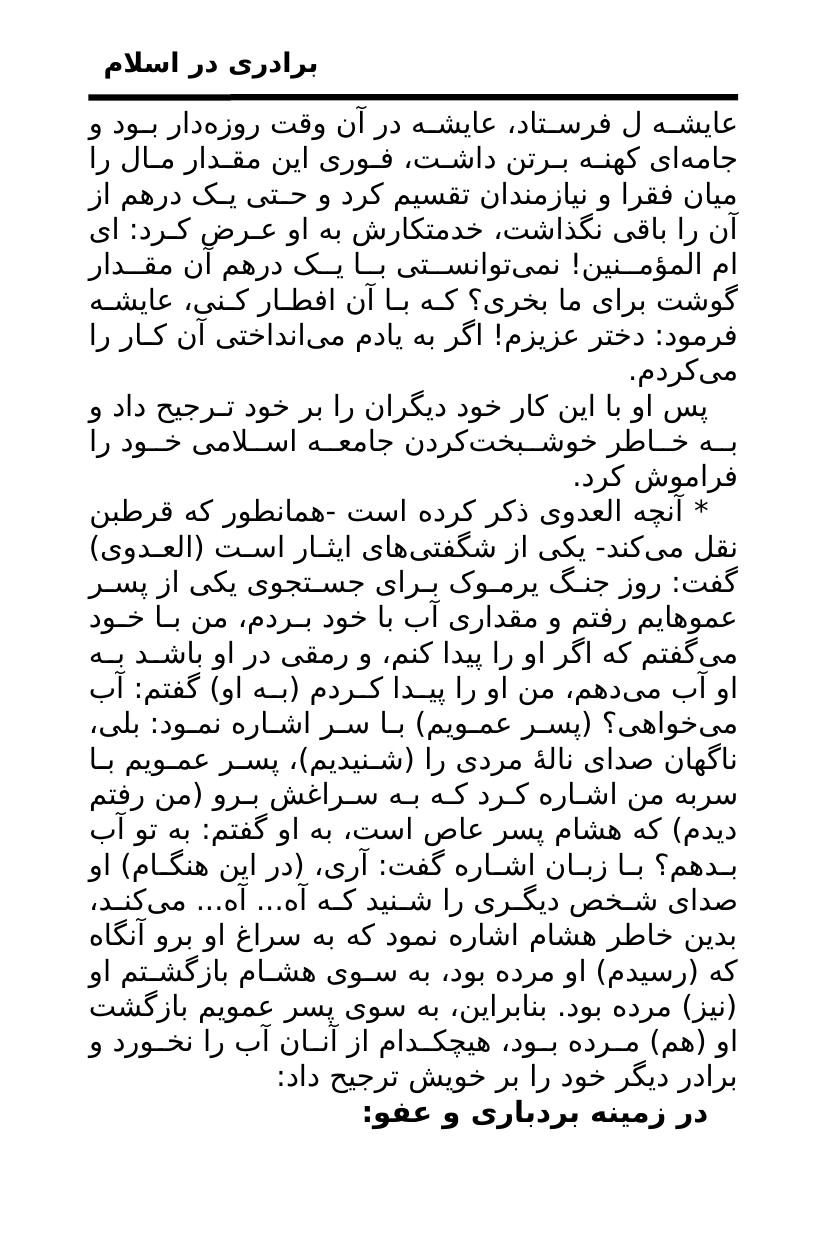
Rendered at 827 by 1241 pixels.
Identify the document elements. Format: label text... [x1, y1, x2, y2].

text در زمینه بردباری و عفو: [89, 1095, 738, 1129]
text * آنچه العدوی ذکر کرده است -همانطور که قرطبن نقل می‌کند- یکی از شگفتی‌های ایثار است (العدوی) گفت: روز جنگ یرموک برای جستجوی یکی از پسر عموهایم رفتم و مقداری آب با خود بردم، من با خود می‌گفتم که اگر او را پیدا کنم، و رمقی در او باشد به او آب می‌دهم، من او را پیدا کردم (به او) گفتم: آب می‌خواهی؟ (پسر عمویم) با سر اشاره نمود: بلی، ناگهان صدای نالۀ مردی را (شنیدیم)، پسر عمویم با سربه من اشاره کرد که به سراغش برو (من رفتم دیدم) که هشام پسر عاص است، به او گفتم: به تو آب بدهم؟ با زبان اشاره گفت: آری، (در این هنگام) او صدای شخص دیگری را شنید که آه... آه... می‌کند، بدین خاطر هشام اشاره نمود که به سراغ او برو آنگاه که (رسیدم) او مرده بود، به سوی هشام بازگشتم او (نیز) مرده بود. بنابراین، به سوی پسر عمویم بازگشت او (هم) مرده بود، هیچکدام از آنان آب را نخورد و برادر دیگر خود را بر خویش ترجیح داد: [89, 495, 738, 1094]
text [89, 106, 738, 387]
text پس او با این کار خود دیگران را بر خود ترجیح داد و به خاطر خوشبخت‌کردن جامعه اسلامی خود را فراموش کرد. [89, 389, 738, 493]
